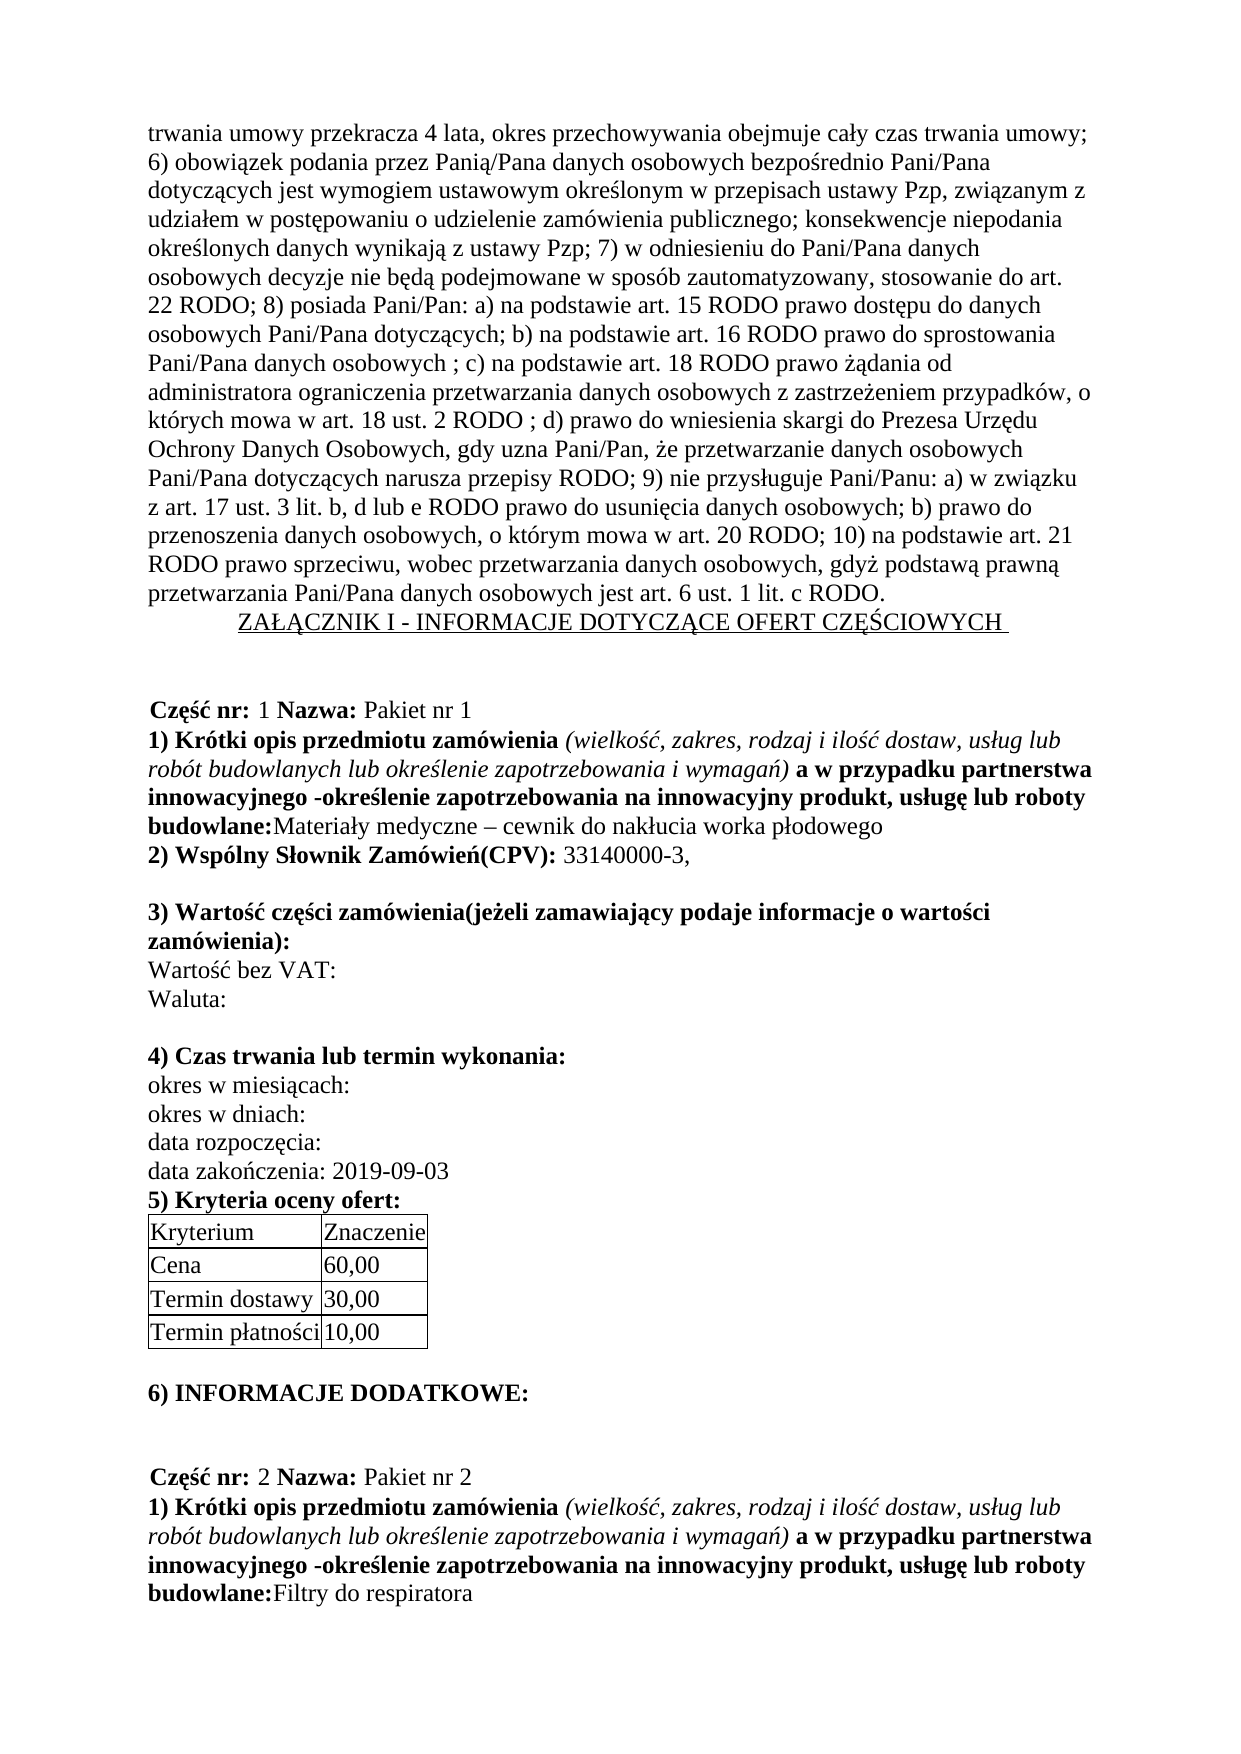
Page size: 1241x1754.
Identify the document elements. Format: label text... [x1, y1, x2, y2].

table_cell Termin płatności [149, 1316, 321, 1347]
text 6) INFORMACJE DODATKOWE: [148, 1349, 1092, 1435]
table_cell 10,00 [322, 1316, 427, 1347]
table_cell 30,00 [322, 1282, 427, 1314]
table_cell Cena [149, 1249, 321, 1281]
table_header Część nr: [148, 693, 256, 725]
table_cell 60,00 [322, 1249, 427, 1281]
table_header Pakiet nr 1 [362, 693, 478, 725]
text ZAŁĄCZNIK I - INFORMACJE DOTYCZĄCE OFERT CZĘŚCIOWYCH [148, 607, 1092, 636]
table_header 2 [256, 1460, 275, 1492]
text 1) Krótki opis przedmiotu zamówienia (wielkość, zakres, rodzaj i ilość dostaw, usług lub robót budowlanych lub określenie zapotrzebowania i wymagań) a w przypadku partnerstwa innowacyjnego -określenie zapotrzebowania na innowacyjny produkt, usługę lub roboty budowlane:Materiały medyczne – cewnik do nakłucia worka płodowego 2) Wspólny Słownik Zamówień(CPV): 33140000-3, 3) Wartość części zamówienia(jeżeli zamawiający podaje informacje o wartości zamówienia): Wartość bez VAT: Waluta: 4) Czas trwania lub termin wykonania: okres w miesiącach: okres w dniach: data rozpoczęcia: data zakończenia: 2019-09-03 5) Kryteria oceny ofert: [148, 725, 1092, 1214]
table_header Nazwa: [275, 693, 362, 725]
table_header 1 [256, 693, 275, 725]
table_header Nazwa: [275, 1460, 362, 1492]
table_header Pakiet nr 2 [362, 1460, 478, 1492]
table_header Kryterium [149, 1215, 321, 1247]
table_header Znaczenie [322, 1215, 427, 1247]
table_header Część nr: [148, 1460, 256, 1492]
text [148, 118, 1092, 607]
table_cell Termin dostawy [149, 1282, 321, 1314]
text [148, 1492, 1092, 1607]
